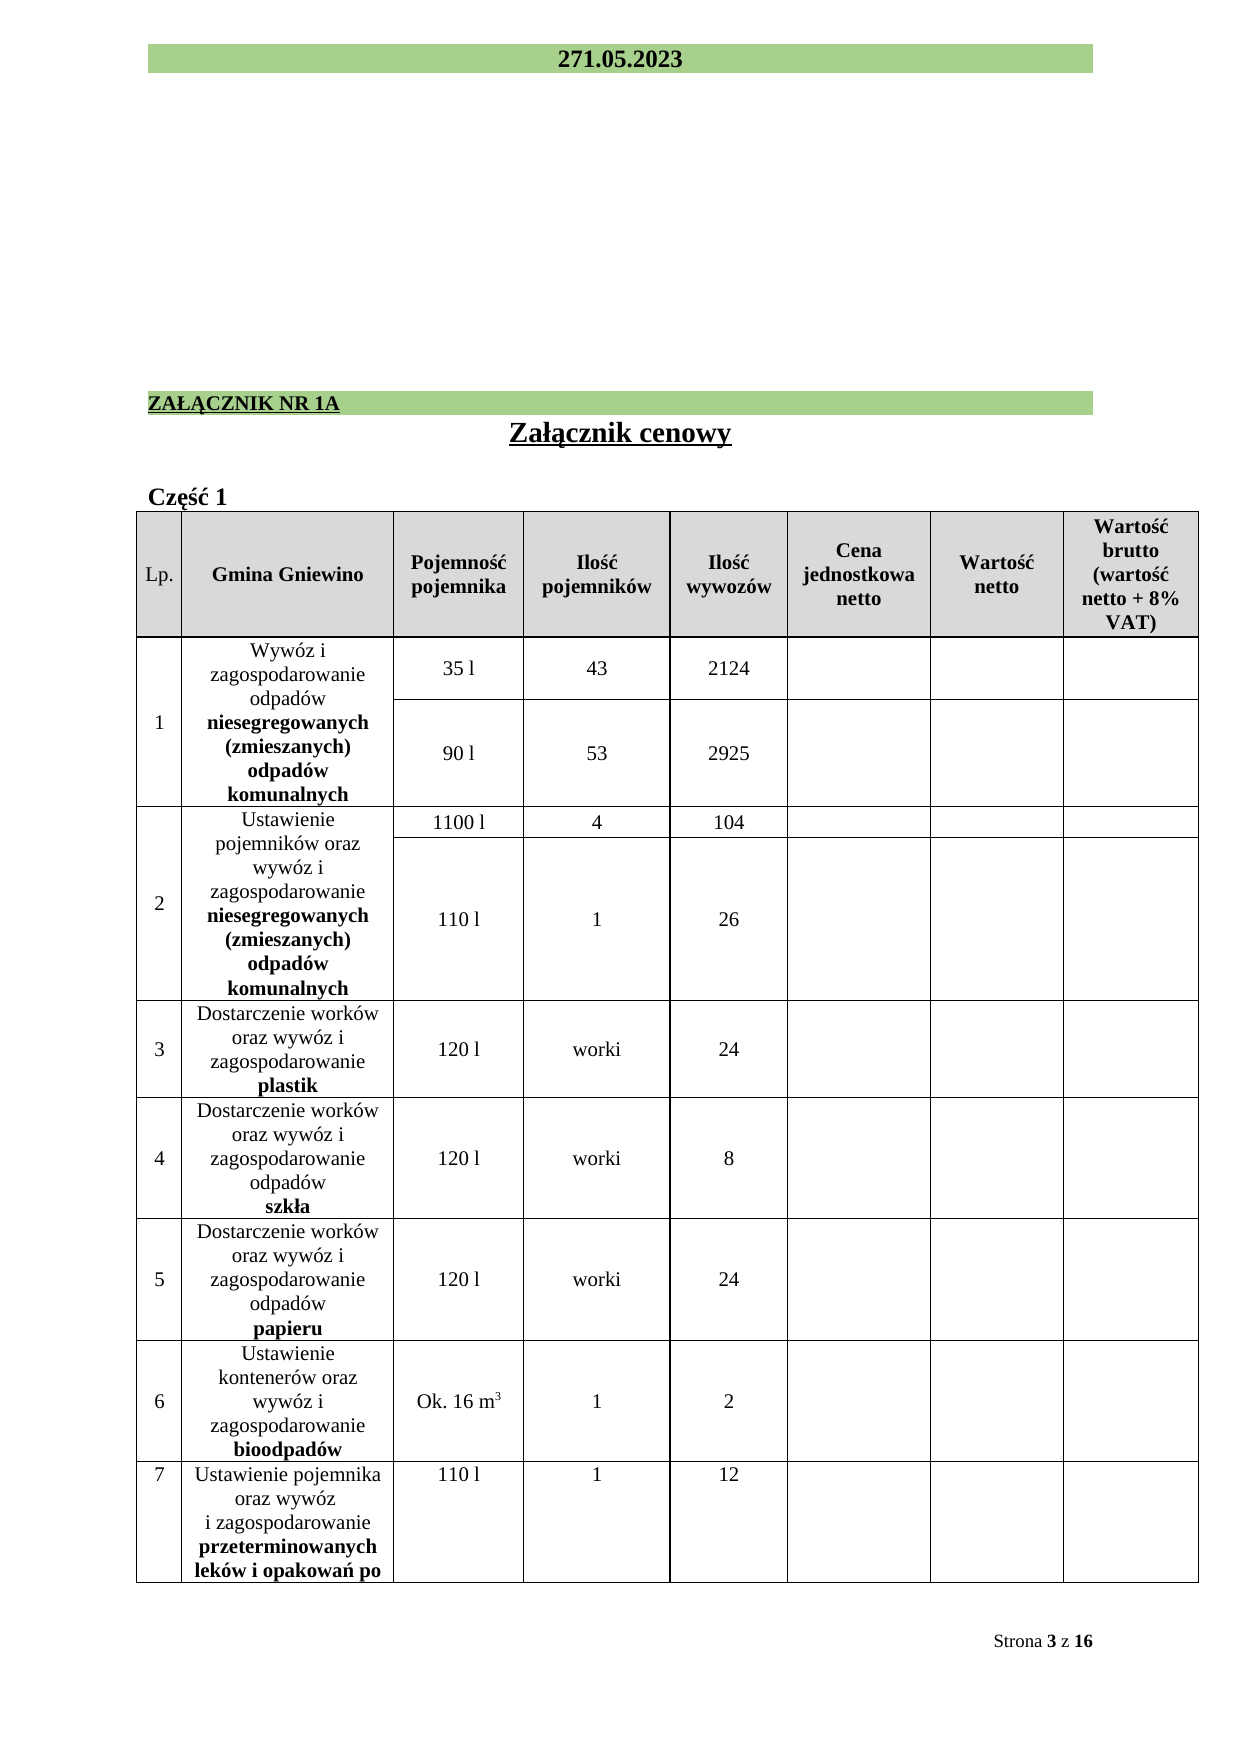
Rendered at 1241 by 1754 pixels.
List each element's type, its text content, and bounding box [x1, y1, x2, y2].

table_cell [931, 1001, 1063, 1097]
table_cell [394, 1462, 523, 1582]
table_cell [931, 807, 1063, 837]
table_cell [394, 1001, 523, 1097]
table_header Lp. [137, 512, 181, 636]
table_cell Ok. [394, 1341, 523, 1461]
table_cell 2 [137, 807, 181, 999]
table_cell 104 [671, 807, 787, 837]
table_cell [788, 1341, 930, 1461]
table_cell [788, 1462, 930, 1582]
table_cell [931, 1098, 1063, 1218]
table_cell [394, 807, 523, 837]
table_cell 3 [137, 1001, 181, 1097]
table_cell Ustawienie kontenerów oraz wywóz i zagospodarowanie bioodpadów [182, 1341, 393, 1461]
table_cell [182, 1462, 393, 1582]
table_cell 6 [137, 1341, 181, 1461]
table_cell 24 [671, 1219, 787, 1339]
table_cell [931, 838, 1063, 999]
table_cell worki [524, 1098, 669, 1218]
table_cell [931, 1341, 1063, 1461]
table_cell 7 [137, 1462, 181, 1582]
table_cell 2925 [671, 700, 787, 806]
table_cell [788, 838, 930, 999]
table_cell [788, 1098, 930, 1218]
table_cell [1064, 1462, 1198, 1582]
table_cell Dostarczenie worków oraz wywóz i zagospodarowanie odpadów papieru [182, 1219, 393, 1339]
table_cell [1064, 838, 1198, 999]
table_cell 8 [671, 1098, 787, 1218]
table_cell [788, 1001, 930, 1097]
table_cell [931, 1462, 1063, 1582]
table_cell [1064, 638, 1198, 699]
table_header Wartość netto [931, 512, 1063, 636]
table_cell 26 [671, 838, 787, 999]
table_cell 12 [671, 1462, 787, 1582]
table_cell worki [524, 1219, 669, 1339]
table_cell [1064, 807, 1198, 837]
table_cell worki [524, 1001, 669, 1097]
table_header Pojemność pojemnika [394, 512, 523, 636]
table_cell 1 [524, 1462, 669, 1582]
table_cell [394, 638, 523, 699]
text Część 1 [148, 482, 1093, 511]
table_cell 5 [137, 1219, 181, 1339]
table_cell [394, 1219, 523, 1339]
table_cell [1064, 1219, 1198, 1339]
table_cell [1064, 1341, 1198, 1461]
table_cell 53 [524, 700, 669, 806]
table_cell Wywóz i zagospodarowanie odpadów niesegregowanych (zmieszanych) odpadów komunalnych [182, 638, 393, 806]
table_cell 43 [524, 638, 669, 699]
table_cell 2124 [671, 638, 787, 699]
table_cell 4 [524, 807, 669, 837]
table_cell 4 [137, 1098, 181, 1218]
table_header Ilość wywozów [671, 512, 787, 636]
table_cell [788, 700, 930, 806]
table_cell 1 [137, 638, 181, 806]
text ZAŁĄCZNIK NR 1A [148, 391, 1093, 415]
table_cell [1064, 700, 1198, 806]
table_cell 1 [524, 1341, 669, 1461]
table_cell Dostarczenie worków oraz wywóz i zagospodarowanie odpadów szkła [182, 1098, 393, 1218]
table_header Ilość pojemników [524, 512, 669, 636]
table_cell [788, 638, 930, 699]
table_cell 24 [671, 1001, 787, 1097]
table_cell [1064, 1001, 1198, 1097]
table_cell Ustawienie pojemników oraz wywóz i zagospodarowanie niesegregowanych (zmieszanych) odpadów komunalnych [182, 807, 393, 999]
table_cell [788, 1219, 930, 1339]
text Załącznik cenowy [148, 415, 1093, 448]
table_cell [931, 638, 1063, 699]
table_cell [394, 1098, 523, 1218]
table_header Gmina Gniewino [182, 512, 393, 636]
table_cell 2 [671, 1341, 787, 1461]
table_header Wartość brutto (wartość netto + 8% VAT) [1064, 512, 1198, 636]
table_cell [394, 700, 523, 806]
table_cell [931, 700, 1063, 806]
table_cell [394, 838, 523, 999]
table_cell [931, 1219, 1063, 1339]
table_cell [788, 807, 930, 837]
table_cell Dostarczenie worków oraz wywóz i zagospodarowanie plastik [182, 1001, 393, 1097]
table_header Cena jednostkowa netto [788, 512, 930, 636]
table_cell 1 [524, 838, 669, 999]
table_cell [1064, 1098, 1198, 1218]
